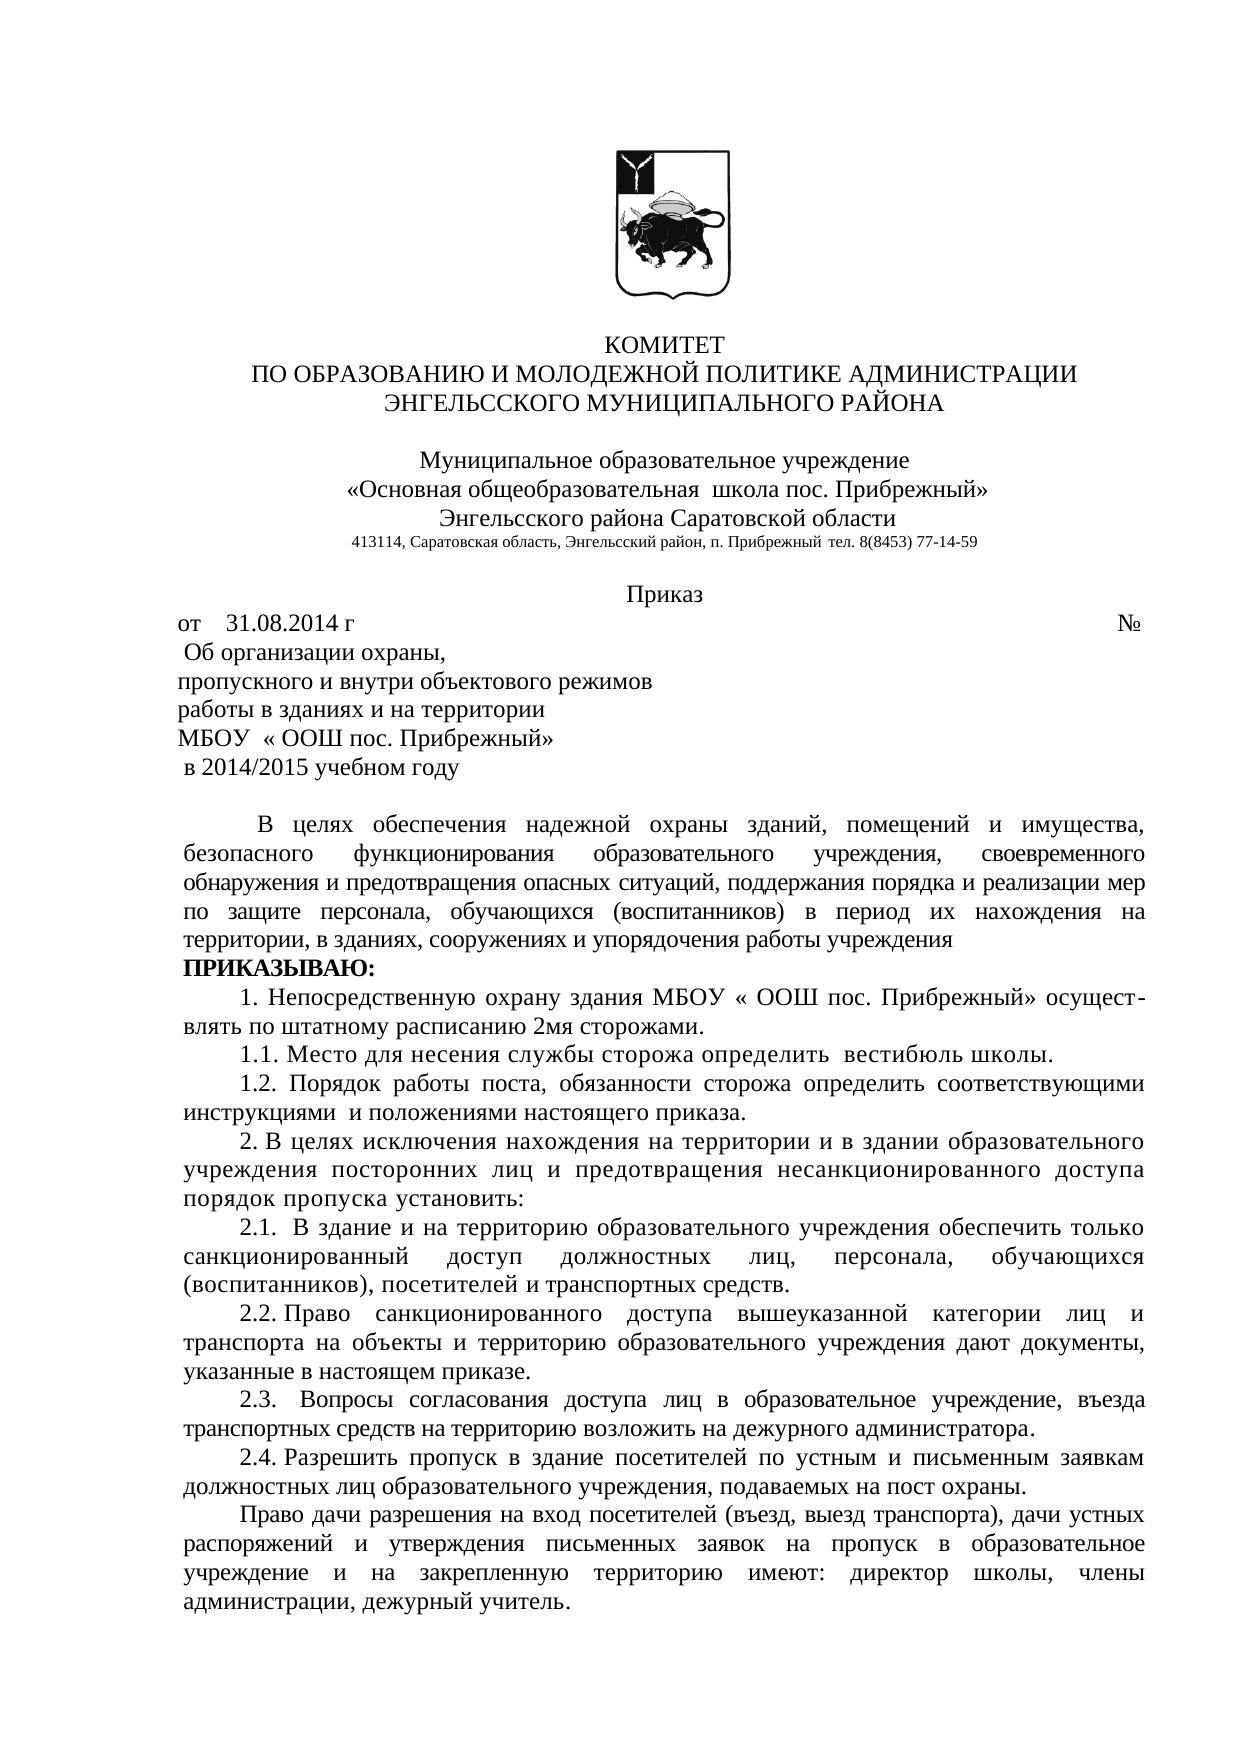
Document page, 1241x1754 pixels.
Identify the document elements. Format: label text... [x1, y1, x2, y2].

list В здание и на территорию образовательного учреждения обеспечить только санкционированный доступ должностных лиц, персонала, обучающихся (воспитанников), посетителей и транспортных средств. [183, 1212, 1146, 1298]
text 2. В целях исключения нахождения на территории и в здании образовательного учреждения посторонних лиц и предотвращения несанкционированного доступа порядок пропуска установить: [183, 1126, 1146, 1212]
text МБОУ « ООШ пос. Прибрежный» [177, 723, 1152, 752]
text Муниципальное образовательное учреждение [177, 445, 1152, 474]
text ПО ОБРАЗОВАНИЮ И МОЛОДЕЖНОЙ ПОЛИТИКЕ АДМИНИСТРАЦИИ ЭНГЕЛЬССКОГО МУНИЦИПАЛЬНОГО РАЙОНА [177, 359, 1152, 417]
text «Основная общеобразовательная школа пос. Прибрежный» [177, 474, 1152, 503]
text в 2014/2015 учебном году [177, 752, 1152, 781]
text Об организации охраны, [177, 637, 1152, 666]
list Вопросы согласования доступа лиц в образовательное учреждение, въезда транспортных средств на территорию возложить на дежурного администратора. [183, 1384, 1146, 1442]
text ПРИКАЗЫВАЮ: [177, 953, 1132, 982]
text 1.2. Порядок работы поста, обязанности сторожа определить соответствующими инструкциями и положениями настоящего приказа. [183, 1068, 1146, 1126]
text Право дачи разрешения на вход посетителей (въезд, выезд транспорта), дачи устных распоряжений и утверждения письменных заявок на пропуск в образовательное учреждение и на закрепленную территорию имеют: директор школы, члены администрации, дежурный учитель. [183, 1499, 1146, 1614]
text 413114, Саратовская область, Энгельсский район, п. Прибрежный тел. 8(8453) 77-14-59 [177, 532, 1152, 551]
text КОМИТЕТ [177, 330, 1152, 359]
text пропускного и внутри объектового режимов [177, 666, 1152, 694]
text Приказ [177, 579, 1152, 608]
text Энгельсского района Саратовской области [177, 503, 1152, 532]
list Право санкционированного доступа вышеуказанной категории лиц и транспорта на объекты и территорию образовательного учреждения дают документы, указанные в настоящем приказе. [183, 1298, 1146, 1384]
picture [612, 147, 734, 302]
text работы в зданиях и на территории [177, 694, 1152, 723]
text 1.1. Место для несения службы сторожа определить вестибюль школы. [183, 1039, 1146, 1068]
text 1. Непосредственную охрану здания МБОУ « ООШ пос. Прибрежный» осуществлять по штатному расписанию 2мя сторожами. [183, 982, 1146, 1039]
text В целях обеспечения надежной охраны зданий, помещений и имущества, безопасного функционирования образовательного учреждения, своевременного обнаружения и предотвращения опасных ситуаций, поддержания порядка и реализации мер по защите персонала, обучающихся (воспитанников) в период их нахождения на территории, в зданиях, сооружениях и упорядочения работы учреждения [183, 809, 1146, 953]
text от 31.08.2014 г № [177, 608, 1152, 637]
list Разрешить пропуск в здание посетителей по устным и письменным заявкам должностных лиц образовательного учреждения, подаваемых на пост охраны. [183, 1442, 1146, 1499]
